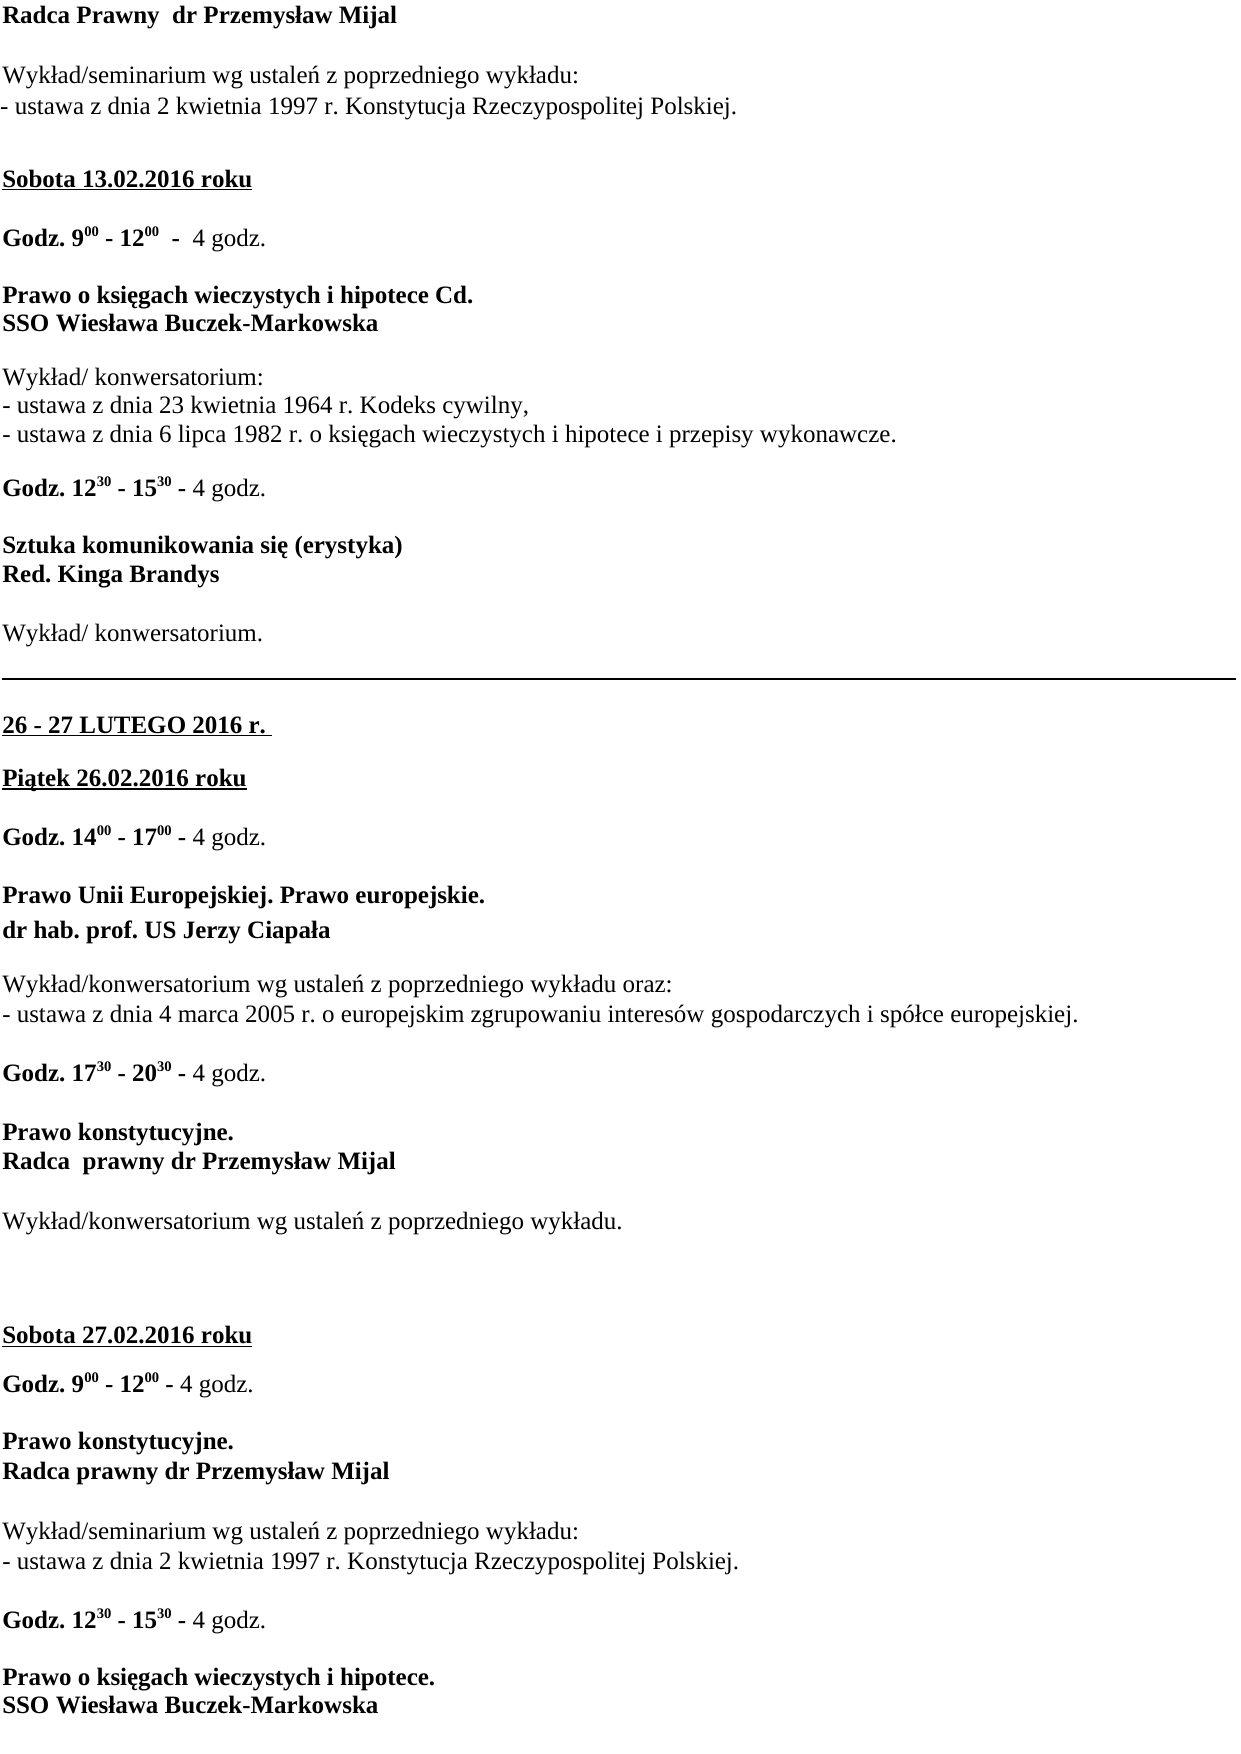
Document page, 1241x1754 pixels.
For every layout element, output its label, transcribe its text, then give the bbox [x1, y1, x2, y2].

text Godz. - - godz. [2, 473, 1240, 530]
text Wykład/ konwersatorium. [2, 619, 1236, 678]
text Wykład/seminarium wg ustaleń z poprzedniego wykładu: - ustawa z dnia kwietnia r. Konstytucja Rzeczypospolitej Polskiej. [2, 1516, 1240, 1606]
text Godz. - - godz. [2, 1606, 1240, 1663]
text Wykład/seminarium wg ustaleń z poprzedniego wykładu: [2, 60, 1229, 90]
text Sobota . roku [2, 1326, 1240, 1348]
text Godz. - - godz. [2, 1369, 1240, 1426]
text Wykład/ konwersatorium: - ustawa z dnia kwietnia r. Kodeks cywilny, - ustawa z dnia lipca r. o księgach wieczystych i hipotece i przepisy wykonawcze. [2, 362, 1236, 448]
text - ustawa z dnia kwietnia r. Konstytucja Rzeczypospolitej Polskiej. [0, 90, 1240, 121]
text Radca Prawny dr Przemysław Mijal [2, 0, 1240, 30]
text Prawo o księgach wieczystych i hipotece Cd. SSO Wiesława Buczek-Markowska [2, 280, 1236, 337]
text Wykład/konwersatorium wg ustaleń z poprzedniego wykładu. [2, 1206, 1236, 1236]
text Wykład/konwersatorium wg ustaleń z poprzedniego wykładu oraz: - ustawa z dnia arca r. o europejskim zgrupowaniu interesów gospodarczych i spółce europejskiej. [2, 968, 1229, 1028]
text dr hab. prof. [2, 916, 1236, 944]
text Prawo konstytucyjne. Radca prawny dr Przemysław Mijal [2, 1426, 1236, 1485]
text Prawo o księgach wieczystych i hipotece. SSO Wiesława Buczek-Markowska [2, 1663, 1236, 1720]
text Sobota . roku [2, 163, 596, 223]
text - LUTEGO r. [2, 710, 1236, 739]
text Godz. - - godz. [2, 223, 1240, 280]
text Sztuka komunikowania się (erystyka) [2, 530, 1236, 559]
text Red. Kinga Brandys [2, 560, 1236, 588]
text Godz. - - godz. [2, 1028, 1240, 1117]
text Prawo konstytucyjne. Radca prawny dr Przemysław Mijal [2, 1117, 1236, 1176]
text Piątek . roku Godz. - - godz. Prawo Unii Europejskiej. Prawo europejskie. [2, 740, 1236, 916]
